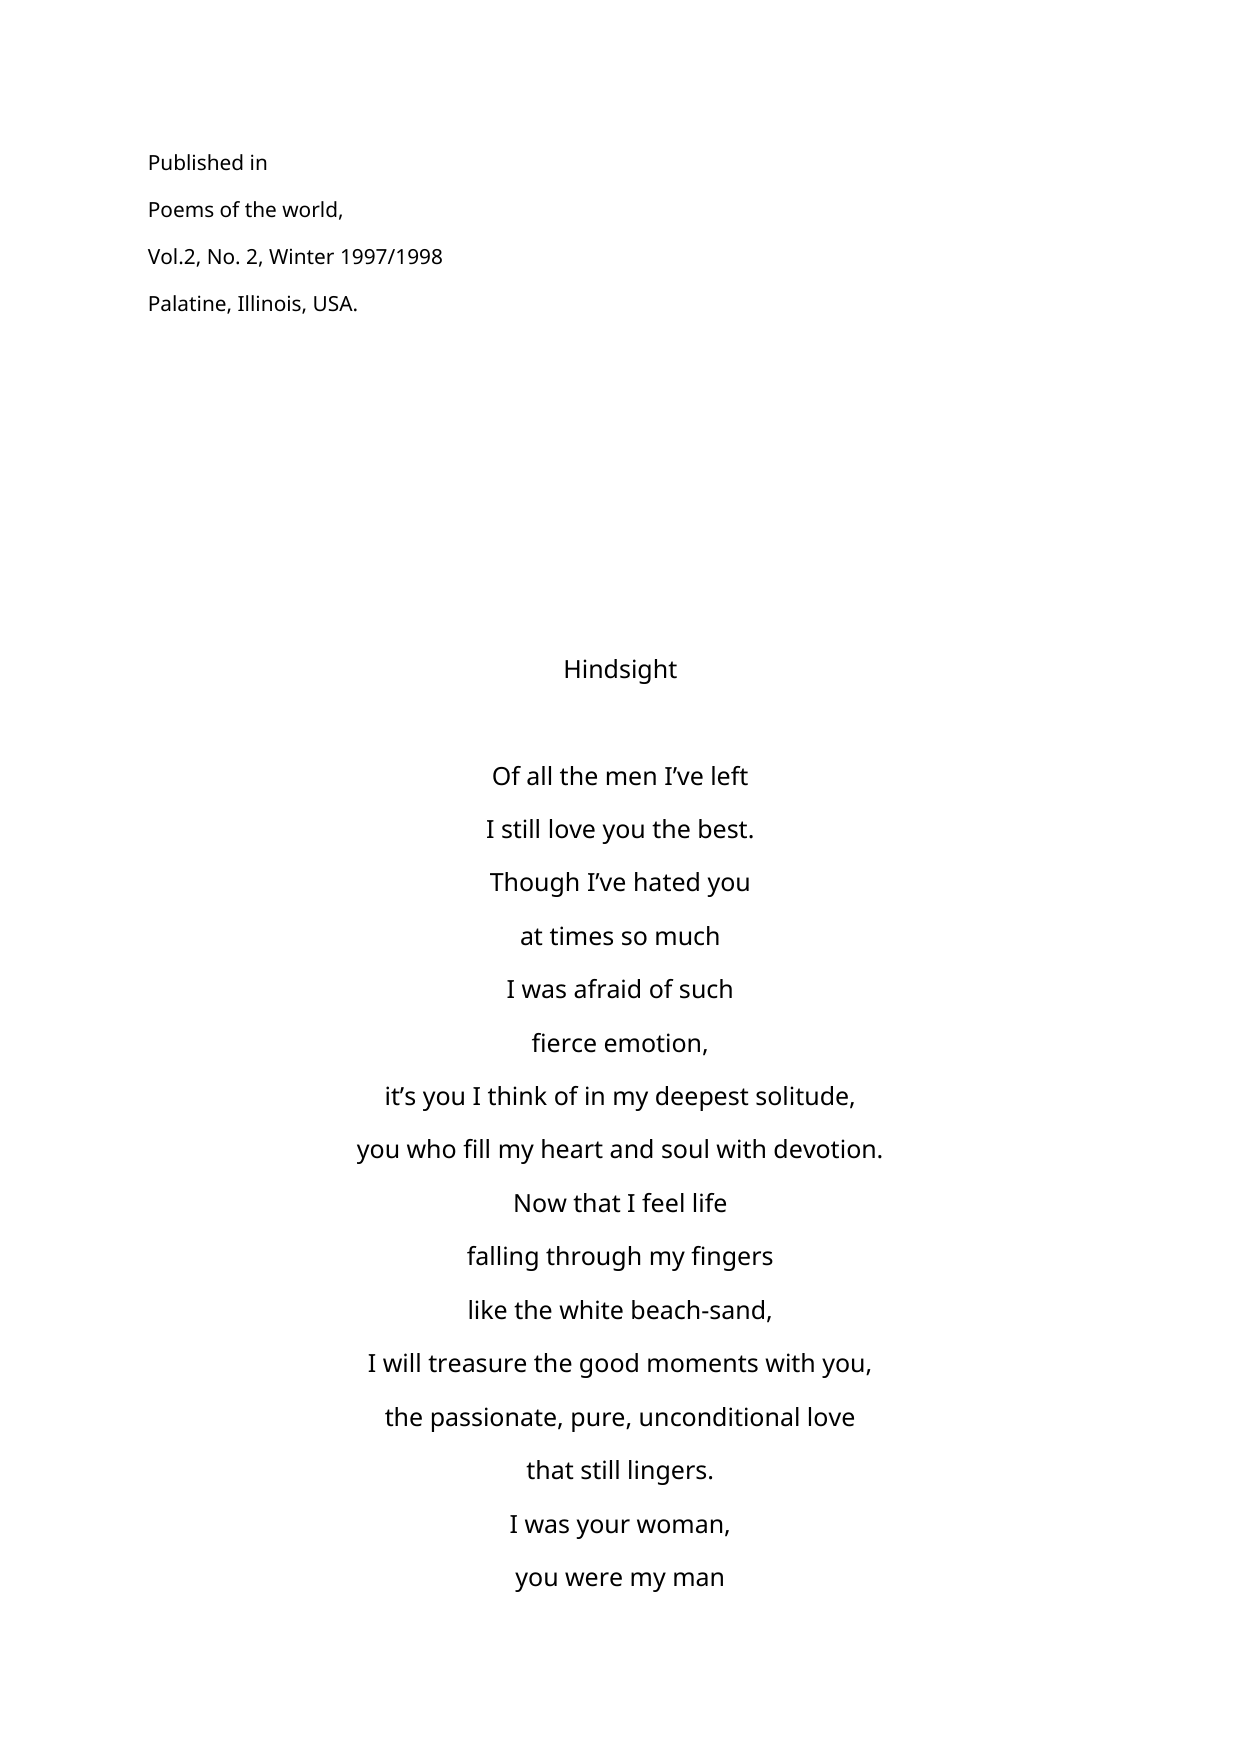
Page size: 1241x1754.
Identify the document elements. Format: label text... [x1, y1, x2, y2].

text falling through my fingers [148, 1239, 1093, 1273]
text fierce emotion, [148, 1025, 1093, 1059]
text I was afraid of such [148, 972, 1093, 1006]
text Though I’ve hated you [148, 865, 1093, 899]
text Palatine, Illinois, USA. [148, 289, 1093, 318]
text at times so much [148, 918, 1093, 952]
text Vol.2, No. 2, Winter 1997/1998 [148, 242, 1093, 271]
text it’s you I think of in my deepest solitude, [148, 1079, 1093, 1113]
text you who fill my heart and soul with devotion. [148, 1132, 1093, 1166]
text I still love you the best. [148, 812, 1093, 846]
text I was your woman, [148, 1506, 1093, 1540]
text the passionate, pure, unconditional love [148, 1399, 1093, 1433]
text I will treasure the good moments with you, [148, 1346, 1093, 1380]
text Now that I feel life [148, 1186, 1093, 1220]
text Hindsight [148, 651, 1093, 685]
text that still lingers. [148, 1453, 1093, 1487]
text Published in [148, 148, 1093, 176]
text Poems of the world, [148, 195, 1093, 223]
text you were my man [148, 1560, 1093, 1594]
text Of all the men I’ve left [148, 758, 1093, 792]
text like the white beach-sand, [148, 1292, 1093, 1327]
